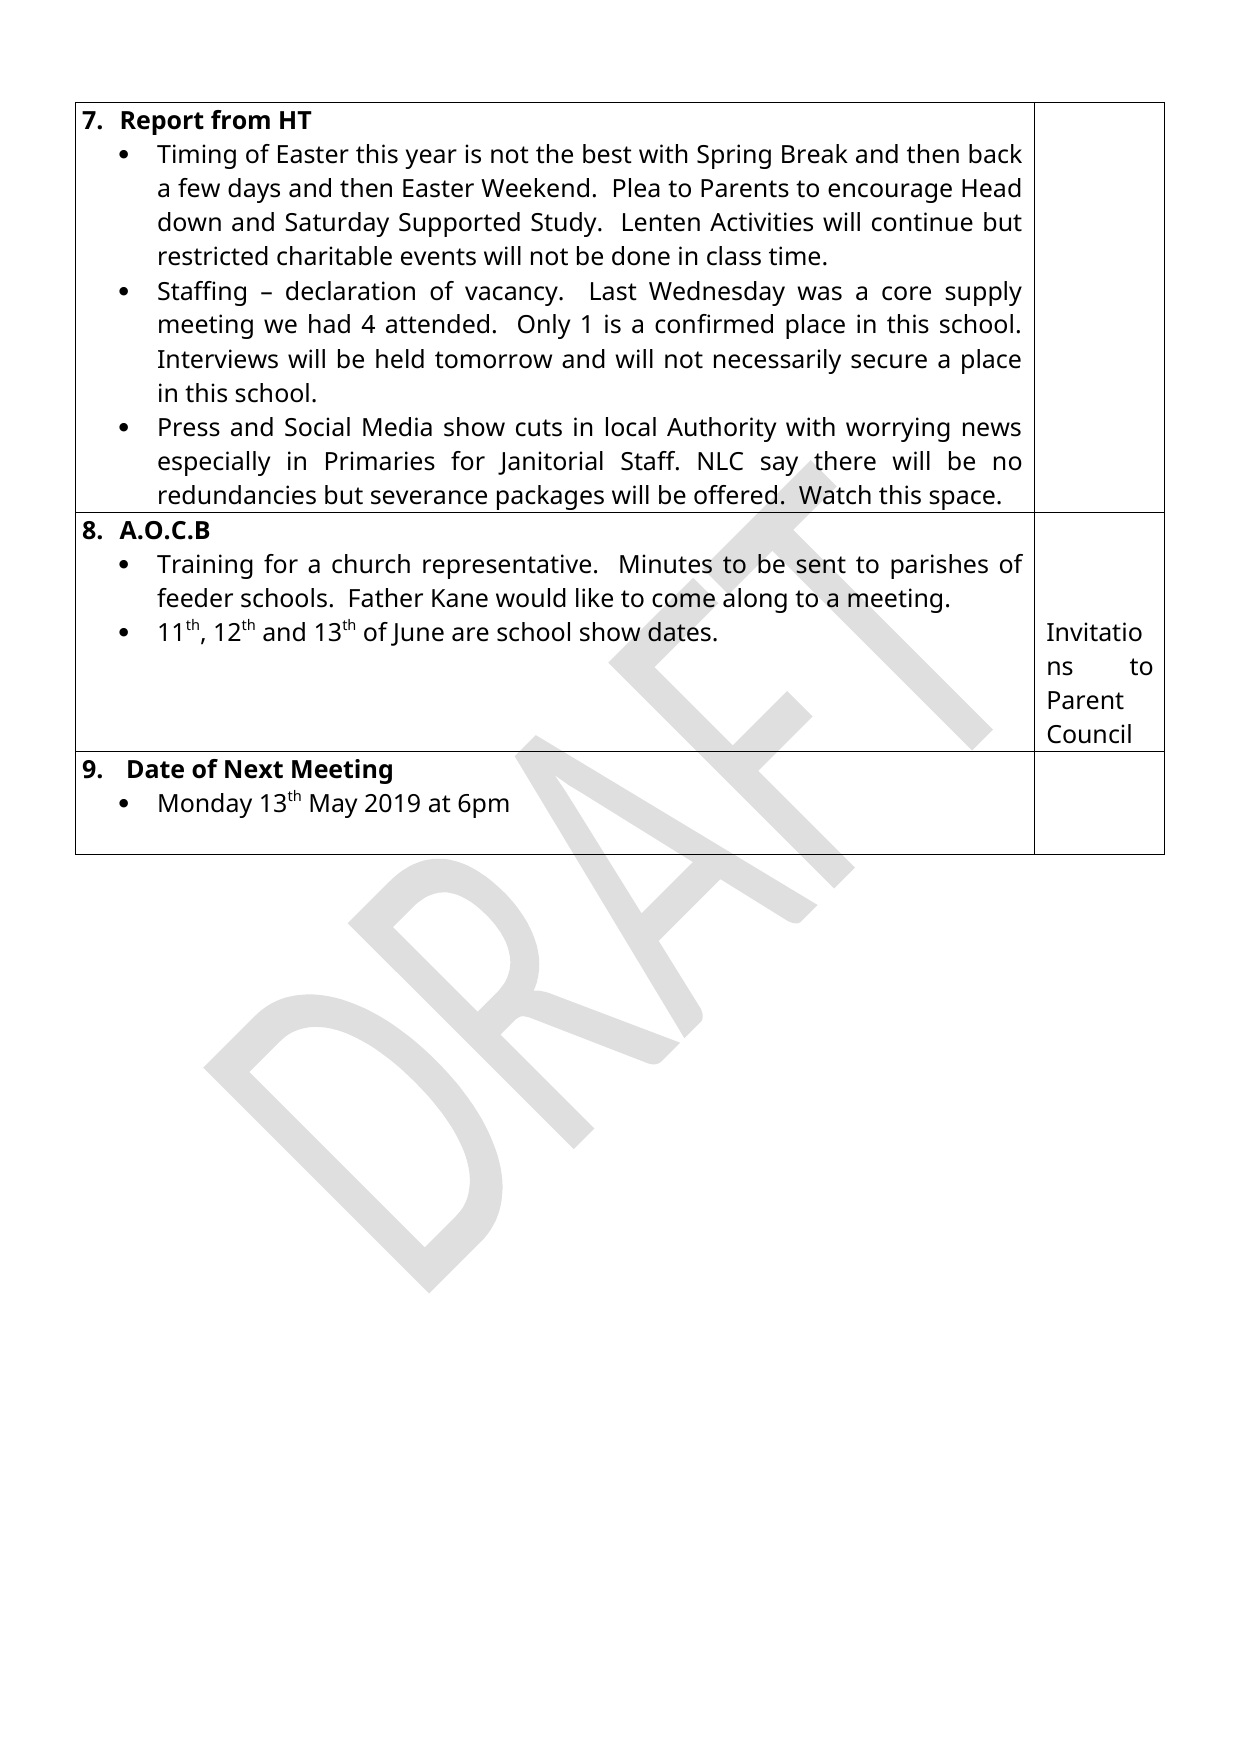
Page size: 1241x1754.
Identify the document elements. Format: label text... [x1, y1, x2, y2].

table_cell A.O.C.B Training for a church representative. Minutes to be sent to parishes of feeder schools. Father Kane would like to come along to a meeting. 11th, 12th and 13th of June are school show dates. [76, 513, 1034, 751]
table_cell [1035, 103, 1164, 512]
table_cell Date of Next Meeting Monday 13th May 2019 at 6pm [76, 752, 1034, 854]
table_cell Report from HT Timing of Easter this year is not the best with Spring Break and then back a few days and then Easter Weekend. Plea to Parents to encourage Head down and Saturday Supported Study. Lenten Activities will continue but restricted charitable events will not be done in class time. Staffing – declaration of vacancy. Last Wednesday was a core supply meeting we had 4 attended. Only 1 is a confirmed place in this school. Interviews will be held tomorrow and will not necessarily secure a place in this school. Press and Social Media show cuts in local Authority with worrying news especially in Primaries for Janitorial Staff. NLC say there will be no redundancies but severance packages will be offered. Watch this space. [76, 103, 1034, 512]
table_cell [1035, 752, 1164, 854]
table_cell Invitations to Parent Council [1035, 513, 1164, 751]
